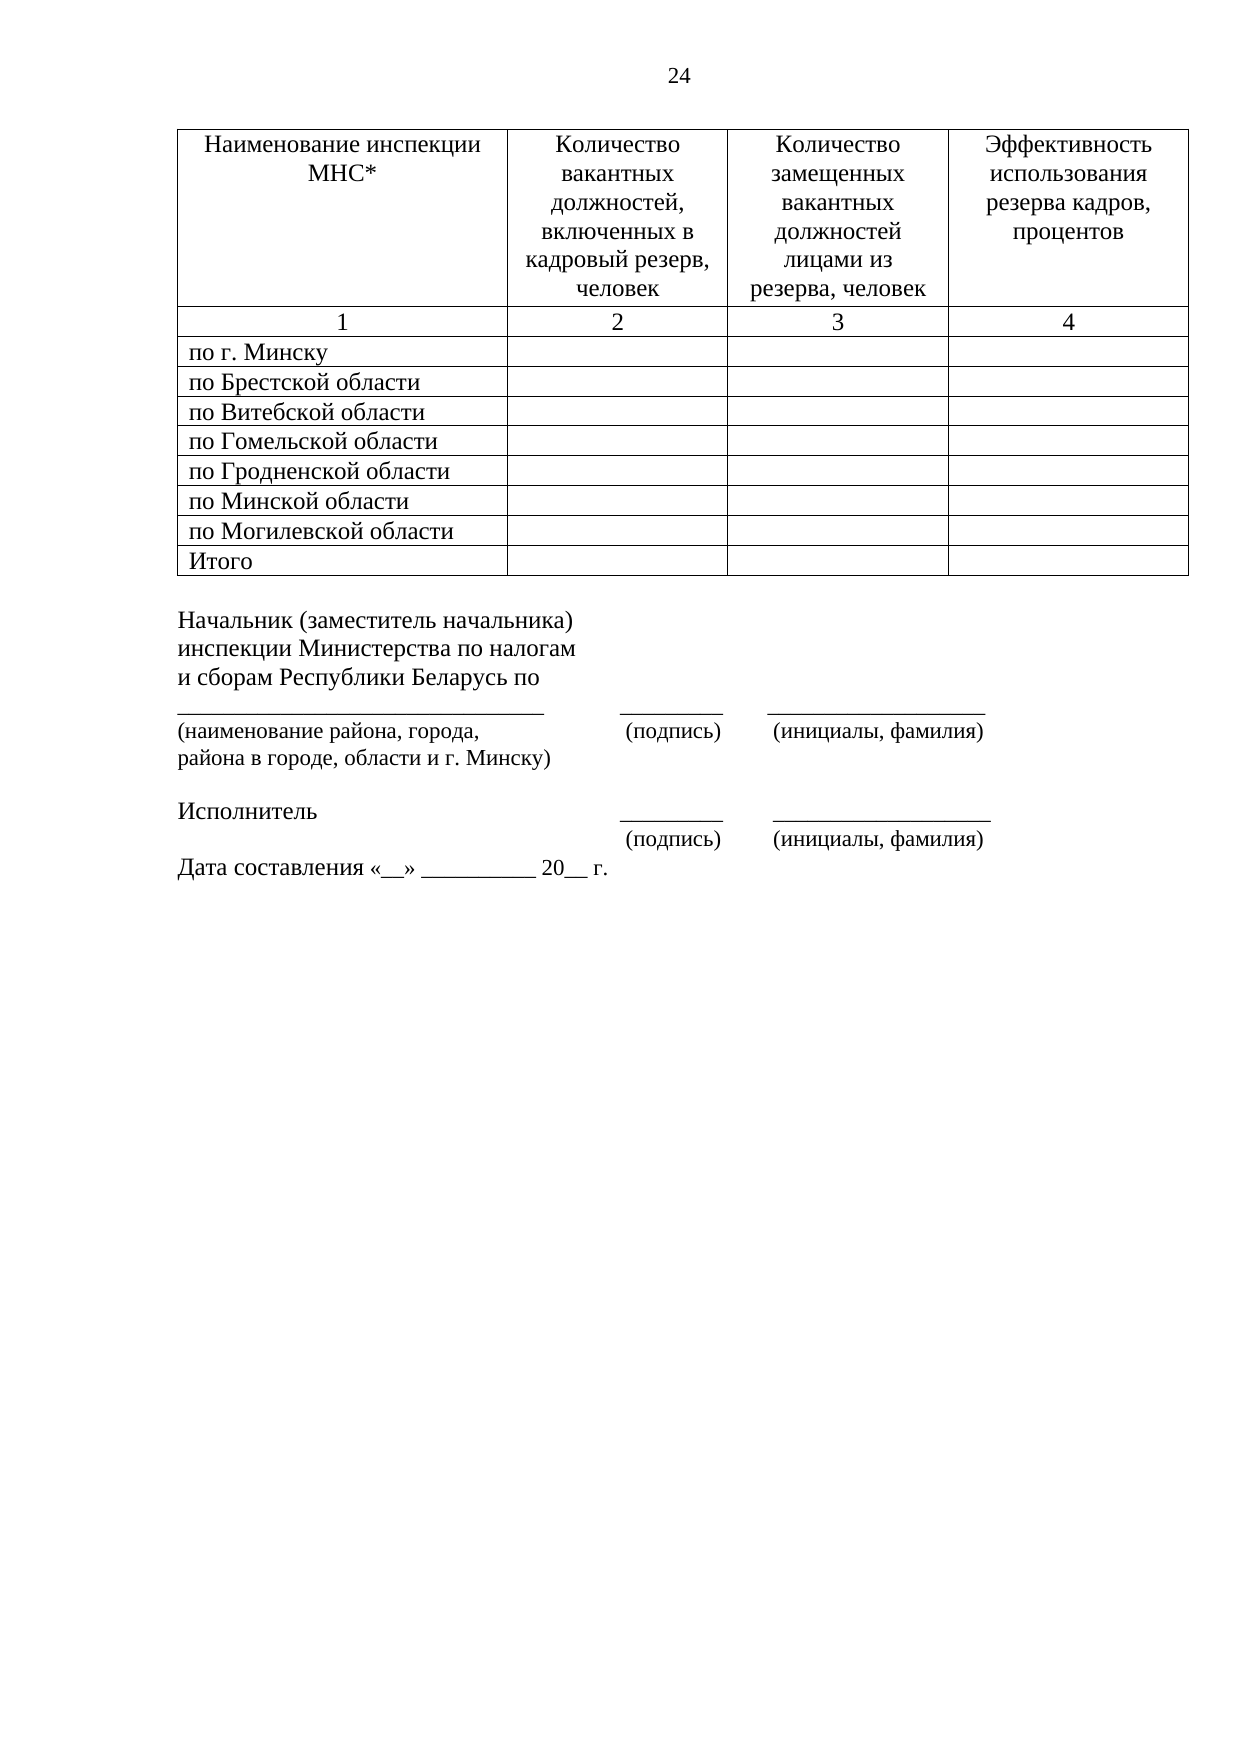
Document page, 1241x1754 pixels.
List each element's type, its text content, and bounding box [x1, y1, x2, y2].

table_cell [508, 367, 727, 396]
table_cell 3 [728, 307, 948, 336]
text (наименование района, города, (подпись) (инициалы, фамилия) [177, 717, 1181, 744]
table_cell [508, 337, 727, 366]
table_cell Итого [178, 546, 507, 575]
text Исполнитель _________ ___________________ [177, 796, 1181, 825]
text ________________________________ _________ ___________________ [177, 691, 1181, 717]
text Дата составления «__» __________ 20__ г. [177, 852, 1181, 880]
table_cell по Минской области [178, 486, 507, 515]
text района в городе, области и г. Минску) [177, 744, 1181, 770]
table_cell [728, 426, 948, 455]
table_cell [949, 486, 1188, 515]
table_cell 2 [508, 307, 727, 336]
table_cell [728, 456, 948, 485]
table_cell [508, 397, 727, 425]
table_cell по Гродненской области [178, 456, 507, 485]
table_cell [949, 397, 1188, 425]
table_header Эффективность использования резерва кадров, процентов [949, 130, 1188, 306]
table_header Наименование инспекции МНС* [178, 130, 507, 306]
table_cell 1 [178, 307, 507, 336]
text Начальник (заместитель начальника) [177, 605, 1181, 633]
table_cell [949, 337, 1188, 366]
table_header Количество замещенных вакантных должностей лицами из резерва, человек [728, 130, 948, 306]
table_cell [508, 426, 727, 455]
table_cell по Гомельской области [178, 426, 507, 455]
table_cell [728, 337, 948, 366]
table_cell [949, 456, 1188, 485]
table_cell [728, 516, 948, 544]
text инспекции Министерства по налогам [177, 633, 1181, 662]
table_cell 4 [949, 307, 1188, 336]
table_cell [508, 516, 727, 544]
table_cell [949, 367, 1188, 396]
table_cell по Витебской области [178, 397, 507, 425]
table_cell по Брестской области [178, 367, 507, 396]
text (подпись) (инициалы, фамилия) [177, 825, 1181, 852]
table_cell [949, 426, 1188, 455]
table_cell по Могилевской области [178, 516, 507, 544]
table_cell [728, 397, 948, 425]
table_cell [508, 546, 727, 575]
table_cell [949, 516, 1188, 544]
table_cell [728, 546, 948, 575]
table_header Количество вакантных должностей, включенных в кадровый резерв, человек [508, 130, 727, 306]
table_cell [508, 456, 727, 485]
table_cell [728, 486, 948, 515]
table_cell [728, 367, 948, 396]
table_cell по г. Минску [178, 337, 507, 366]
table_cell [949, 546, 1188, 575]
table_cell [508, 486, 727, 515]
text и сборам Республики Беларусь по [177, 662, 1181, 691]
